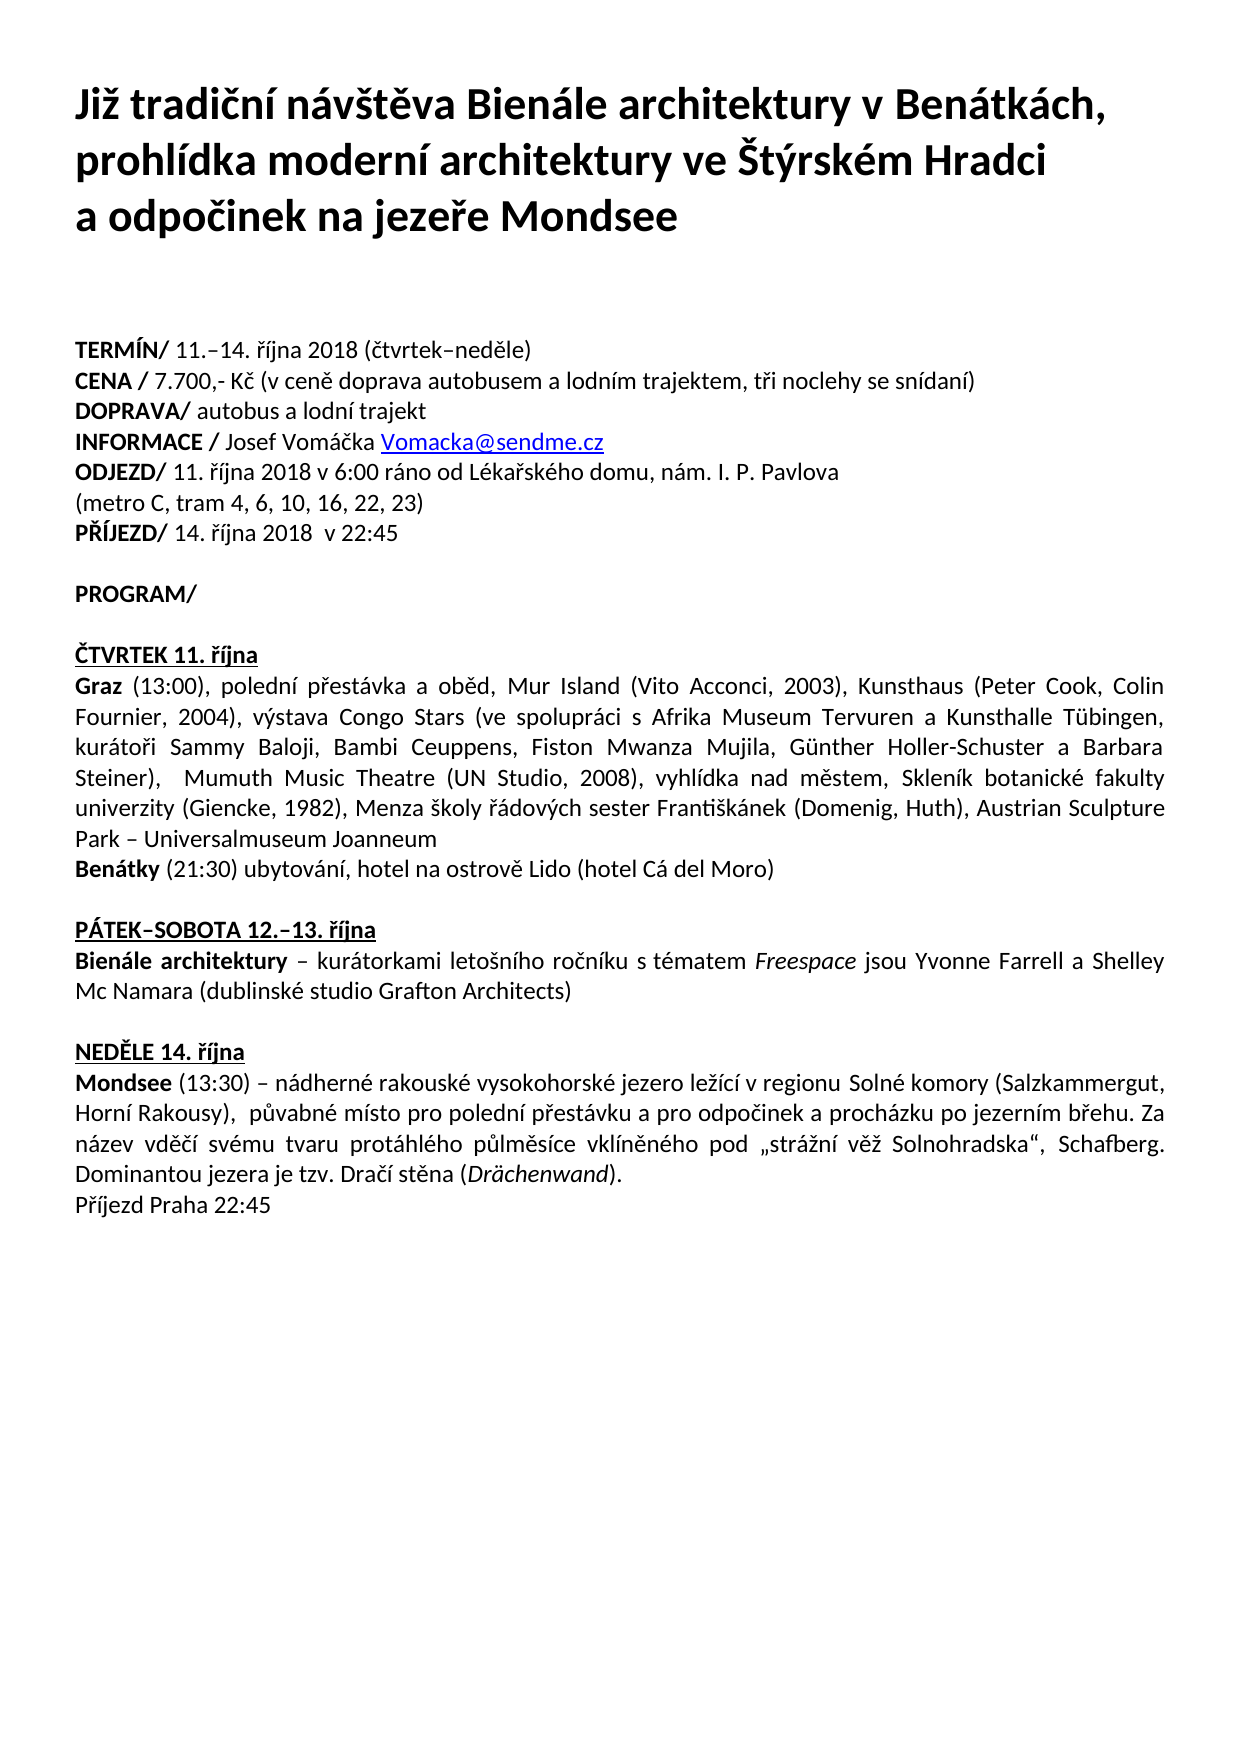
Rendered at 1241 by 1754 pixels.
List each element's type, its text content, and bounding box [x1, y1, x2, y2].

text (metro C, tram 4, 6, 10, 16, 22, 23) [75, 487, 1165, 518]
text TERMÍN/ 11.–14. října 2018 (čtvrtek–neděle) [75, 334, 1165, 365]
text Bienále architektury – kurátorkami letošního ročníku s tématem Freespace jsou Yvonne Farrell a Shelley Mc Namara (dublinské studio Grafton Architects) [75, 945, 1165, 1006]
text a odpočinek na jezeře Mondsee [75, 187, 1165, 243]
text Mondsee (13:30) – nádherné rakouské vysokohorské jezero ležící v regionu Solné komory (Salzkammergut, Horní Rakousy), půvabné místo pro polední přestávku a pro odpočinek a procházku po jezerním břehu. Za název vděčí svému tvaru protáhlého půlměsíce vklíněného pod „strážní věž Solnohradska“, Schafberg. Dominantou jezera je tzv. Dračí stěna (Drächenwand). [75, 1067, 1165, 1189]
text PROGRAM/ [75, 579, 1165, 609]
text PÁTEK–SOBOTA 12.–13. října [75, 914, 1165, 945]
text ČTVRTEK 11. října [75, 640, 1165, 670]
text CENA / 7.700,- Kč (v ceně doprava autobusem a lodním trajektem, tři noclehy se snídaní) [75, 365, 1165, 396]
text INFORMACE / Josef Vomáčka Vomacka@sendme.cz [75, 426, 1165, 457]
text PŘÍJEZD/ 14. října 2018 v 22:45 [75, 518, 1165, 548]
text NEDĚLE 14. října [75, 1036, 1165, 1067]
text DOPRAVA/ autobus a lodní trajekt [75, 396, 1165, 426]
text Benátky (21:30) ubytování, hotel na ostrově Lido (hotel Cá del Moro) [75, 853, 1165, 884]
text prohlídka moderní architektury ve Štýrském Hradci [75, 131, 1165, 187]
text Graz (13:00), polední přestávka a oběd, Mur Island (Vito Acconci, 2003), Kunsthaus (Peter Cook, Colin Fournier, 2004), výstava Congo Stars (ve spolupráci s Afrika Museum Tervuren a Kunsthalle Tübingen, kurátoři Sammy Baloji, Bambi Ceuppens, Fiston Mwanza Mujila, Günther Holler-Schuster a Barbara Steiner), Mumuth Music Theatre (UN Studio, 2008), vyhlídka nad městem, Skleník botanické fakulty univerzity (Giencke, 1982), Menza školy řádových sester Františkánek (Domenig, Huth), Austrian Sculpture Park – Universalmuseum Joanneum [75, 670, 1165, 853]
text Již tradiční návštěva Bienále architektury v Benátkách, [75, 75, 1165, 131]
text Příjezd Praha 22:45 [75, 1189, 1165, 1219]
text ODJEZD/ 11. října 2018 v 6:00 ráno od Lékařského domu, nám. I. P. Pavlova [75, 457, 1165, 487]
